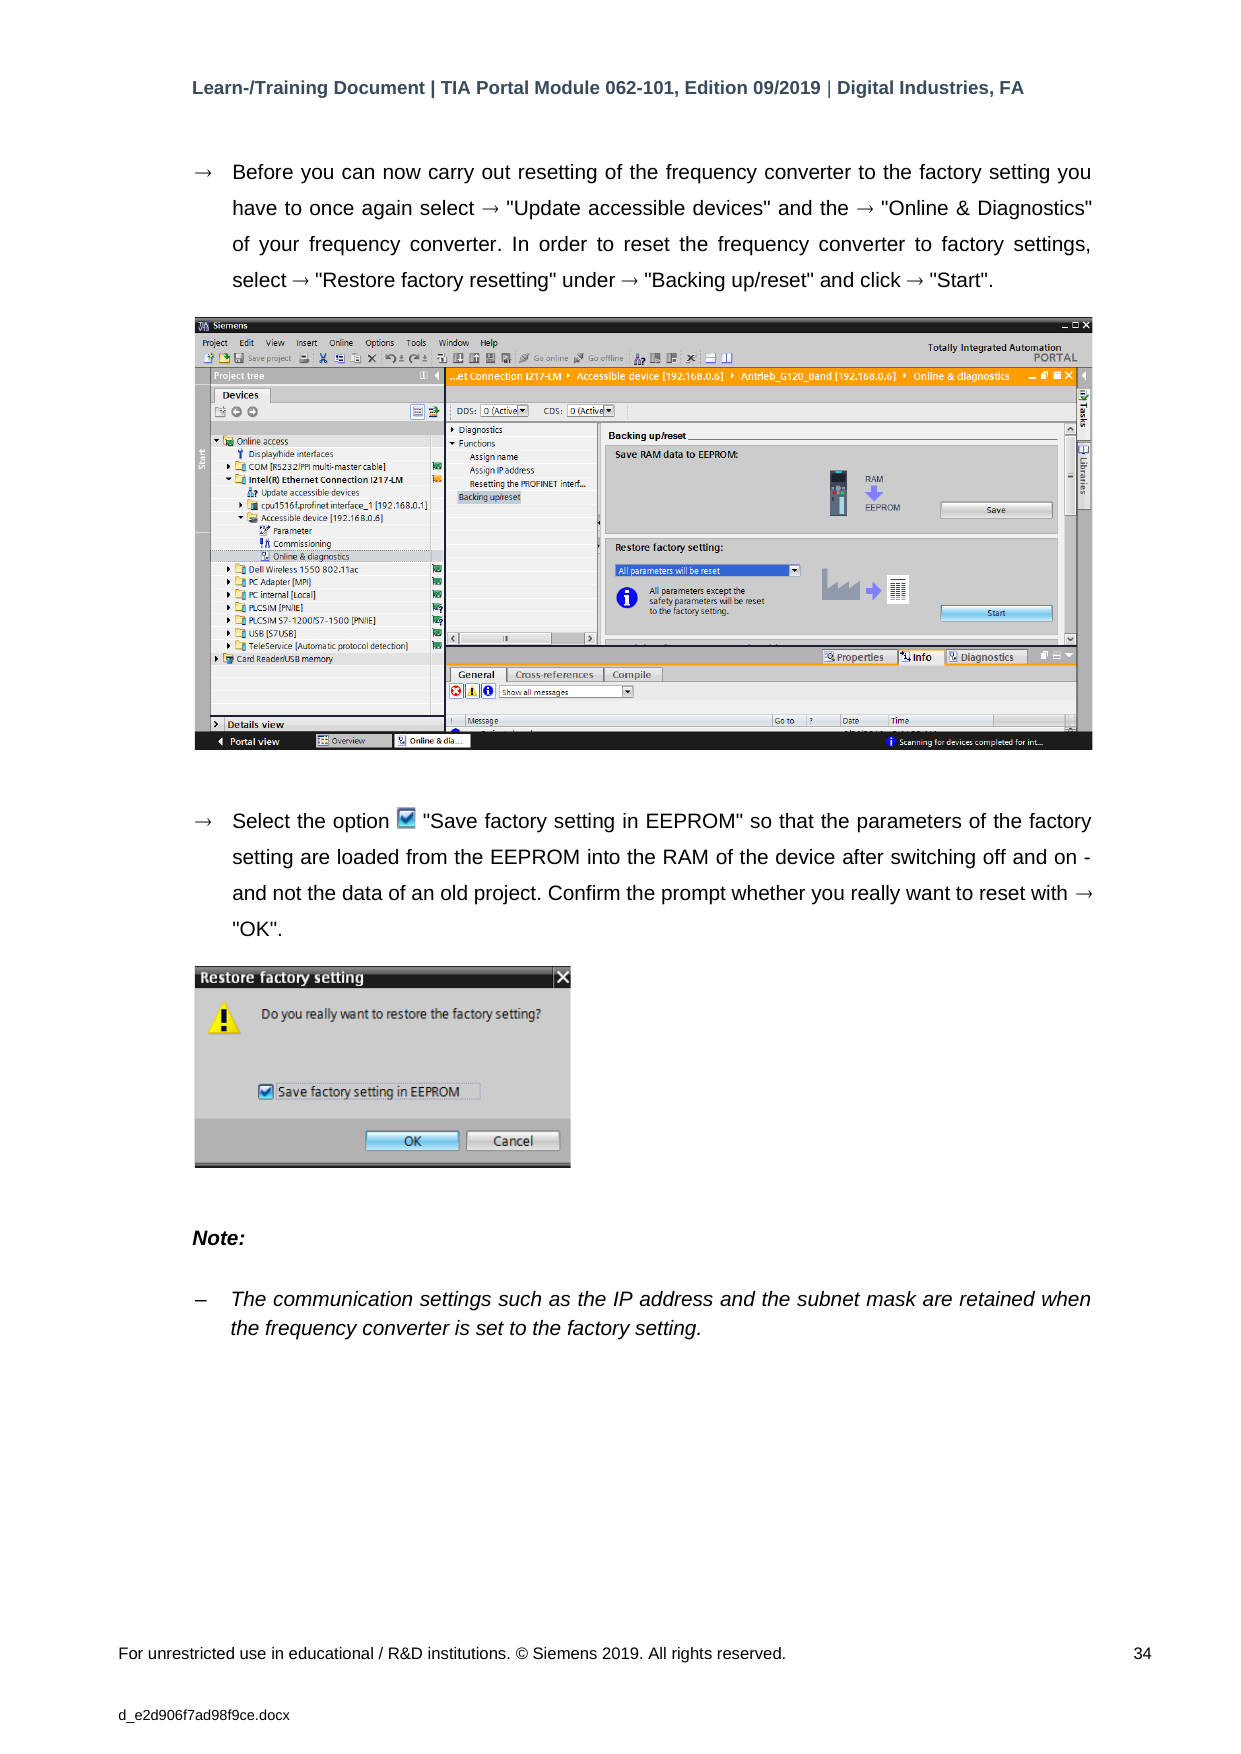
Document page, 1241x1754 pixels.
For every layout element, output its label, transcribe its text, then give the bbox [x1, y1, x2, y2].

picture [194, 316, 1093, 750]
picture [194, 965, 571, 1168]
text Before you can now carry out resetting of the frequency converter to the factory setting you have to once again select "Update accessible devices" and the "Online & Diagnostics" of your frequency converter. In order to reset the frequency converter to factory settings, select "Restore factory resetting" under "Backing up/reset" and click "Start". [195, 160, 1092, 292]
text Note: [192, 1226, 1092, 1250]
picture [396, 807, 416, 829]
text Select the option "Save factory setting in EEPROM" so that the parameters of the factory setting are loaded from the EEPROM into the RAM of the device after switching off and on - and not the data of an old project. Confirm the prompt whether you really want to reset with "OK". [195, 808, 1092, 941]
list The communication settings such as the IP address and the subnet mask are retained when the frequency converter is set to the factory setting. [195, 1287, 1092, 1339]
